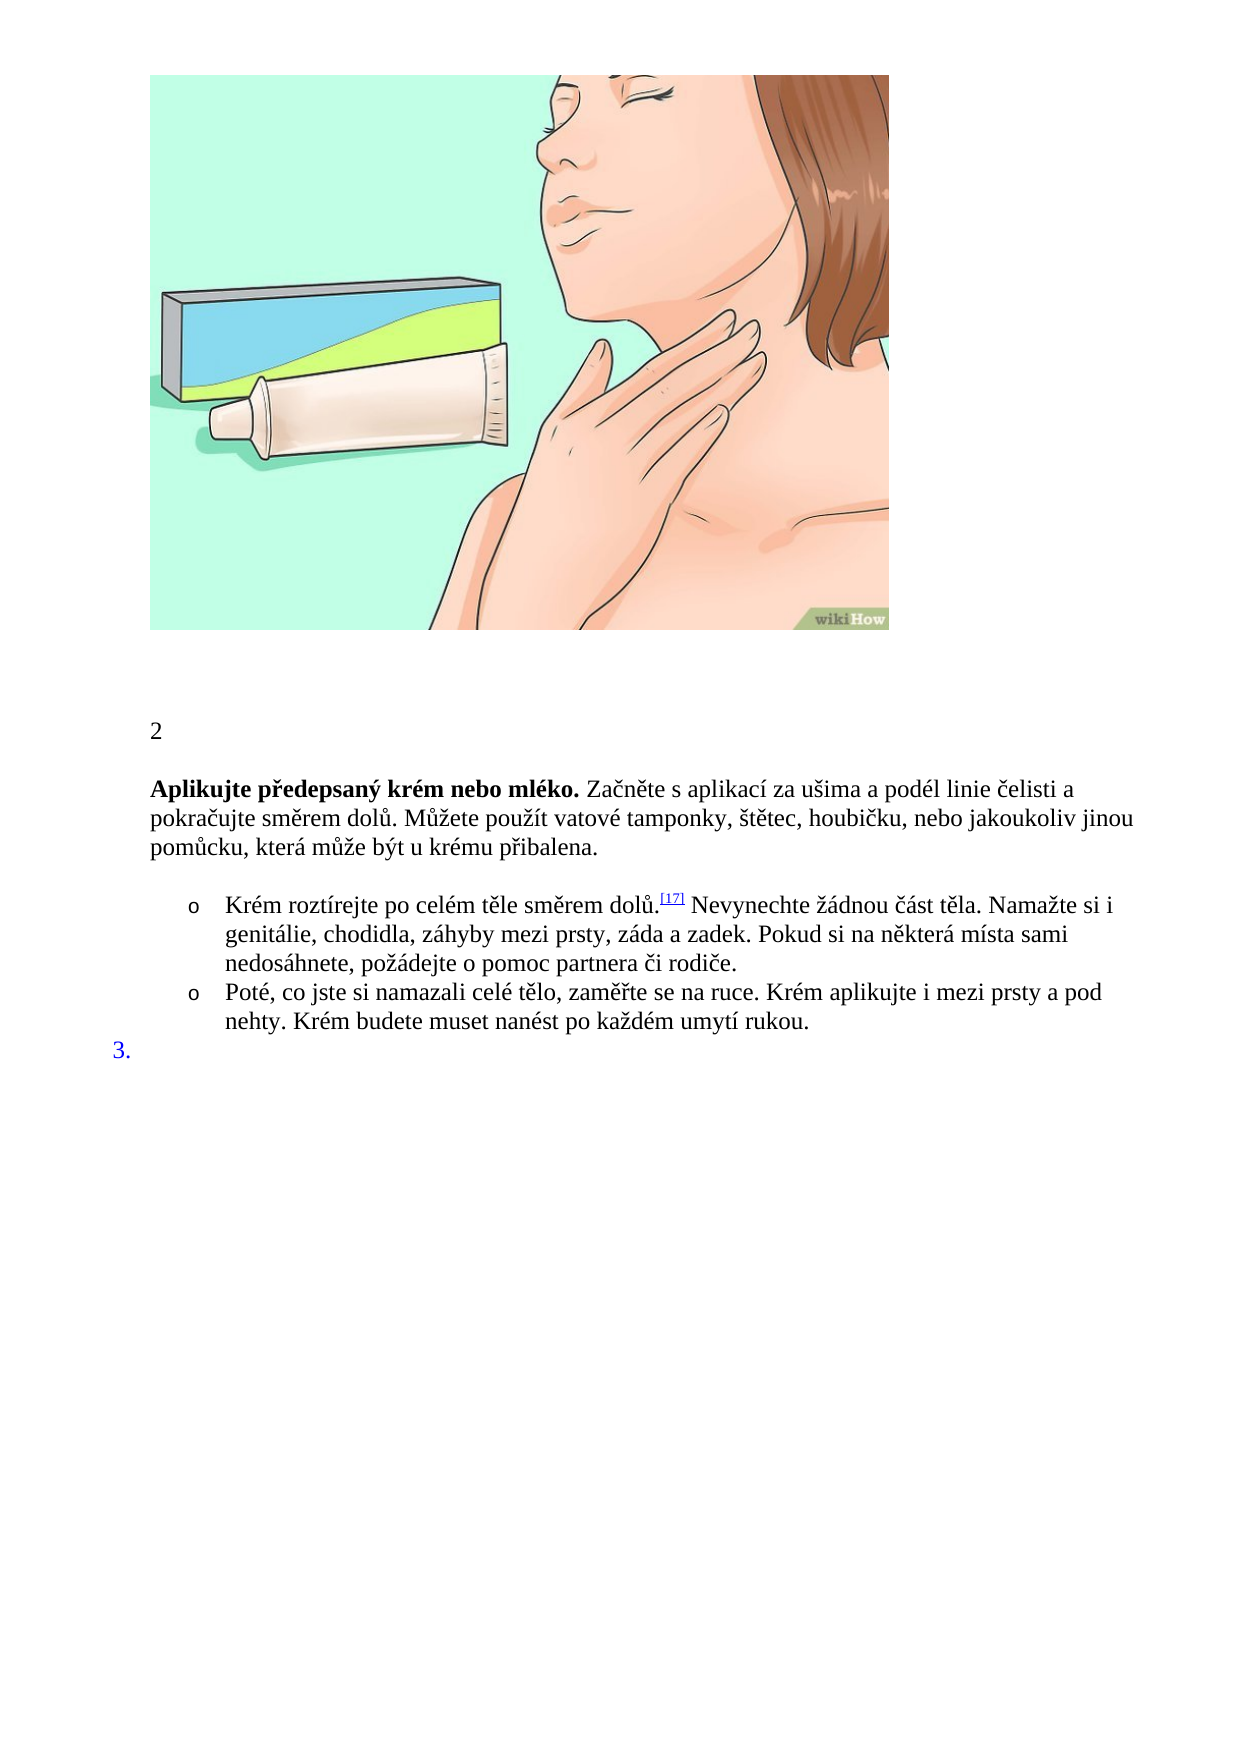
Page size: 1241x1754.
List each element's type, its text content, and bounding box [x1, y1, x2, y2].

list Krém roztírejte po celém těle směrem dolů.[17] Nevynechte žádnou část těla. Namažte si i genitálie, chodidla, záhyby mezi prsty, záda a zadek. Pokud si na některá místa sami nedosáhnete, požádejte o pomoc partnera či rodiče. [187, 890, 1165, 977]
picture [150, 75, 889, 630]
list Poté, co jste si namazali celé tělo, zaměřte se na ruce. Krém aplikujte i mezi prsty a pod nehty. Krém budete muset nanést po každém umytí rukou. [187, 977, 1165, 1035]
text Aplikujte předepsaný krém nebo mléko. Začněte s aplikací za ušima a podél linie čelisti a pokračujte směrem dolů. Můžete použít vatové tamponky, štětec, houbičku, nebo jakoukoliv jinou pomůcku, která může být u krému přibalena. [150, 774, 1165, 861]
text 2 [150, 716, 1165, 745]
